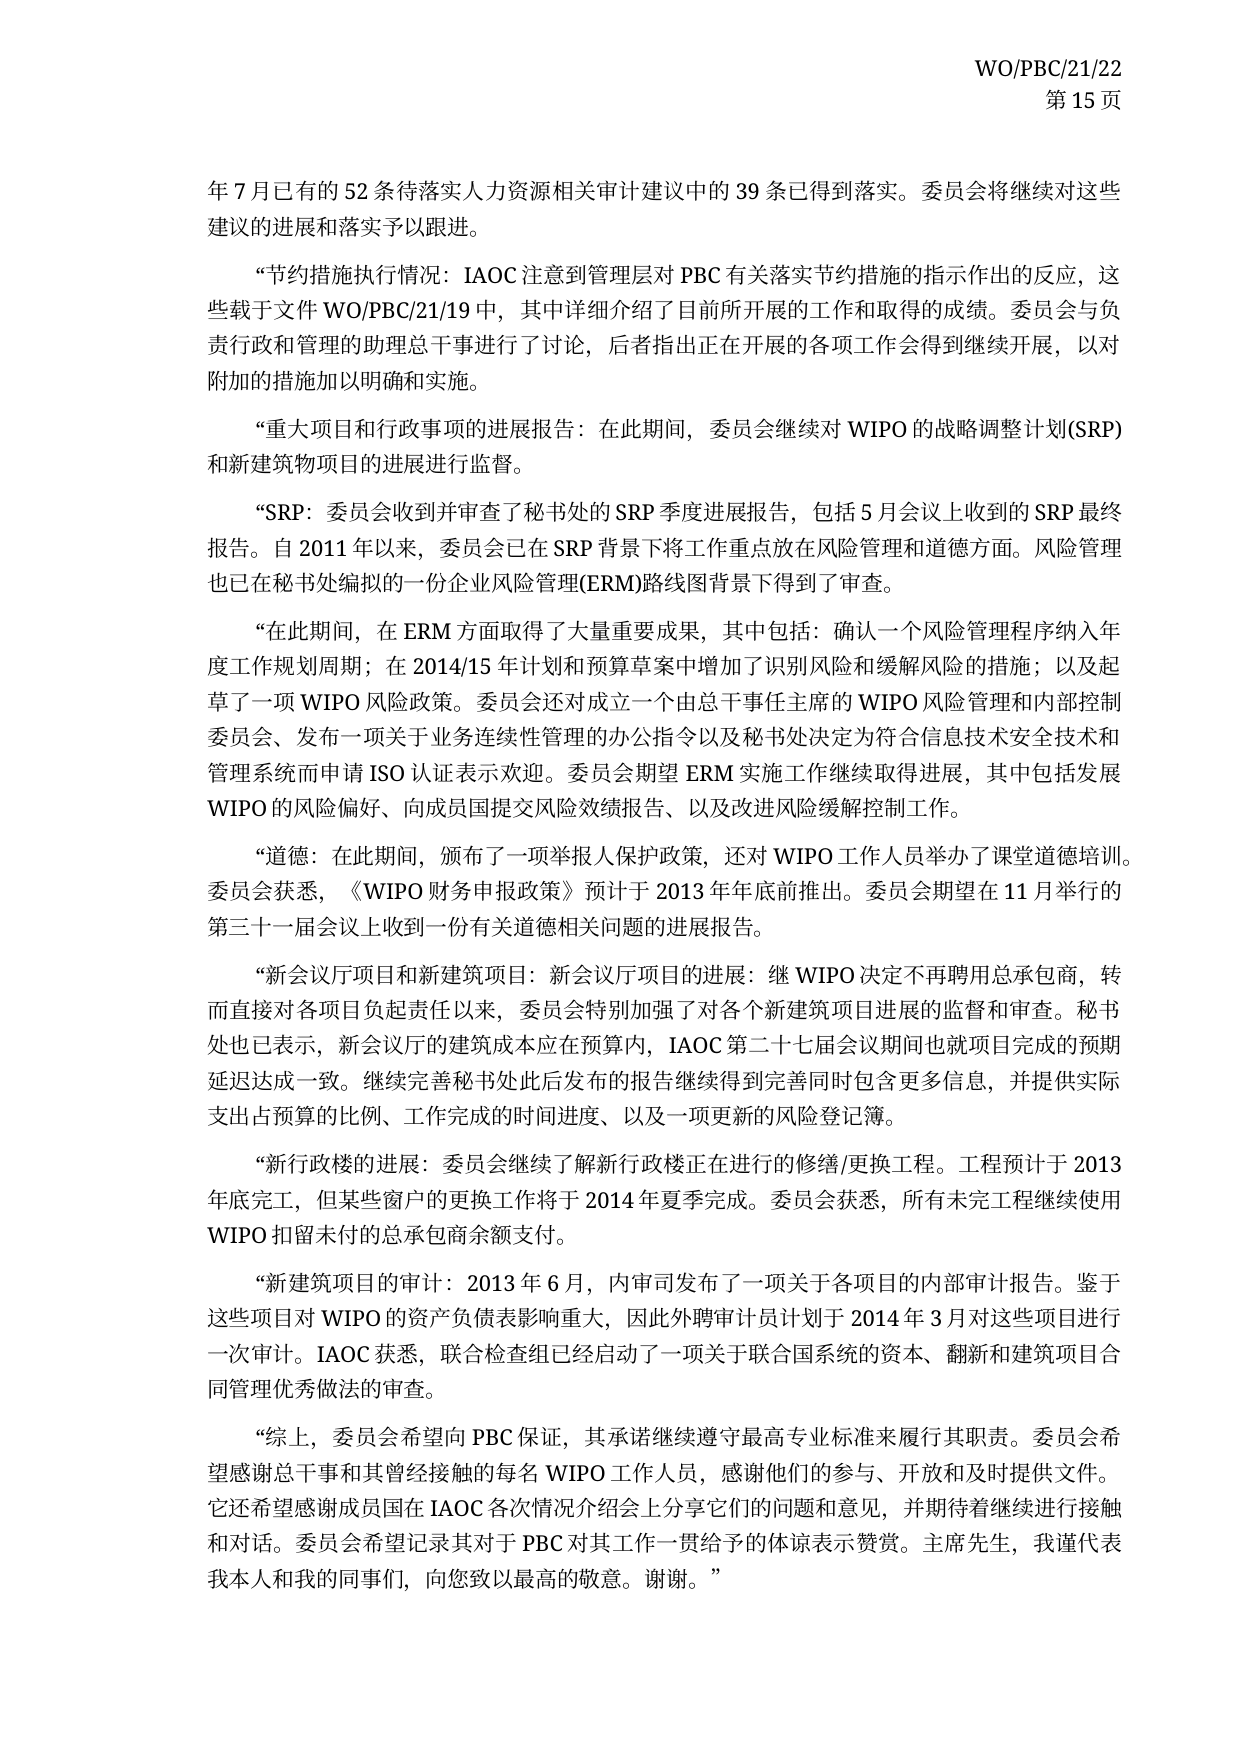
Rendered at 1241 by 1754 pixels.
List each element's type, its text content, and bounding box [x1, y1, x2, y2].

text “新会议厅项目和新建筑项目：新会议厅项目的进展：继WIPO决定不再聘用总承包商，转而直接对各项目负起责任以来，委员会特别加强了对各个新建筑项目进展的监督和审查。秘书处也已表示，新会议厅的建筑成本应在预算内，IAOC第二十七届会议期间也就项目完成的预期延迟达成一致。继续完善秘书处此后发布的报告继续得到完善同时包含更多信息，并提供实际支出占预算的比例、工作完成的时间进度、以及一项更新的风险登记簿。 [207, 954, 1122, 1131]
text “道德：在此期间，颁布了一项举报人保护政策，还对WIPO工作人员举办了课堂道德培训。委员会获悉，《WIPO财务申报政策》预计于2013年年底前推出。委员会期望在11月举行的第三十一届会议上收到一份有关道德相关问题的进展报告。 [207, 835, 1122, 941]
text “综上，委员会希望向PBC保证，其承诺继续遵守最高专业标准来履行其职责。委员会希望感谢总干事和其曾经接触的每名WIPO工作人员，感谢他们的参与、开放和及时提供文件。它还希望感谢成员国在IAOC各次情况介绍会上分享它们的问题和意见，并期待着继续进行接触和对话。委员会希望记录其对于PBC对其工作一贯给予的体谅表示赞赏。主席先生，我谨代表我本人和我的同事们，向您致以最高的敬意。谢谢。” [207, 1416, 1122, 1593]
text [207, 171, 1122, 241]
text “重大项目和行政事项的进展报告：在此期间，委员会继续对WIPO的战略调整计划(SRP)和新建筑物项目的进展进行监督。 [207, 408, 1122, 479]
text “SRP：委员会收到并审查了秘书处的SRP季度进展报告，包括5月会议上收到的SRP最终报告。自2011年以来，委员会已在SRP背景下将工作重点放在风险管理和道德方面。风险管理也已在秘书处编拟的一份企业风险管理(ERM)路线图背景下得到了审查。 [207, 491, 1122, 598]
text “在此期间，在ERM方面取得了大量重要成果，其中包括：确认一个风险管理程序纳入年度工作规划周期；在2014/15年计划和预算草案中增加了识别风险和缓解风险的措施；以及起草了一项WIPO风险政策。委员会还对成立一个由总干事任主席的WIPO风险管理和内部控制委员会、发布一项关于业务连续性管理的办公指令以及秘书处决定为符合信息技术安全技术和管理系统而申请ISO认证表示欢迎。委员会期望ERM实施工作继续取得进展，其中包括发展WIPO的风险偏好、向成员国提交风险效绩报告、以及改进风险缓解控制工作。 [207, 610, 1122, 823]
text “节约措施执行情况：IAOC注意到管理层对PBC有关落实节约措施的指示作出的反应，这些载于文件WO/PBC/21/19中，其中详细介绍了目前所开展的工作和取得的成绩。委员会与负责行政和管理的助理总干事进行了讨论，后者指出正在开展的各项工作会得到继续开展，以对附加的措施加以明确和实施。 [207, 254, 1122, 396]
text “新行政楼的进展：委员会继续了解新行政楼正在进行的修缮/更换工程。工程预计于2013年底完工，但某些窗户的更换工作将于2014年夏季完成。委员会获悉，所有未完工程继续使用WIPO扣留未付的总承包商余额支付。 [207, 1143, 1122, 1250]
text “新建筑项目的审计：2013年6月，内审司发布了一项关于各项目的内部审计报告。鉴于这些项目对WIPO的资产负债表影响重大，因此外聘审计员计划于2014年3月对这些项目进行一次审计。IAOC获悉，联合检查组已经启动了一项关于联合国系统的资本、翻新和建筑项目合同管理优秀做法的审查。 [207, 1262, 1122, 1404]
